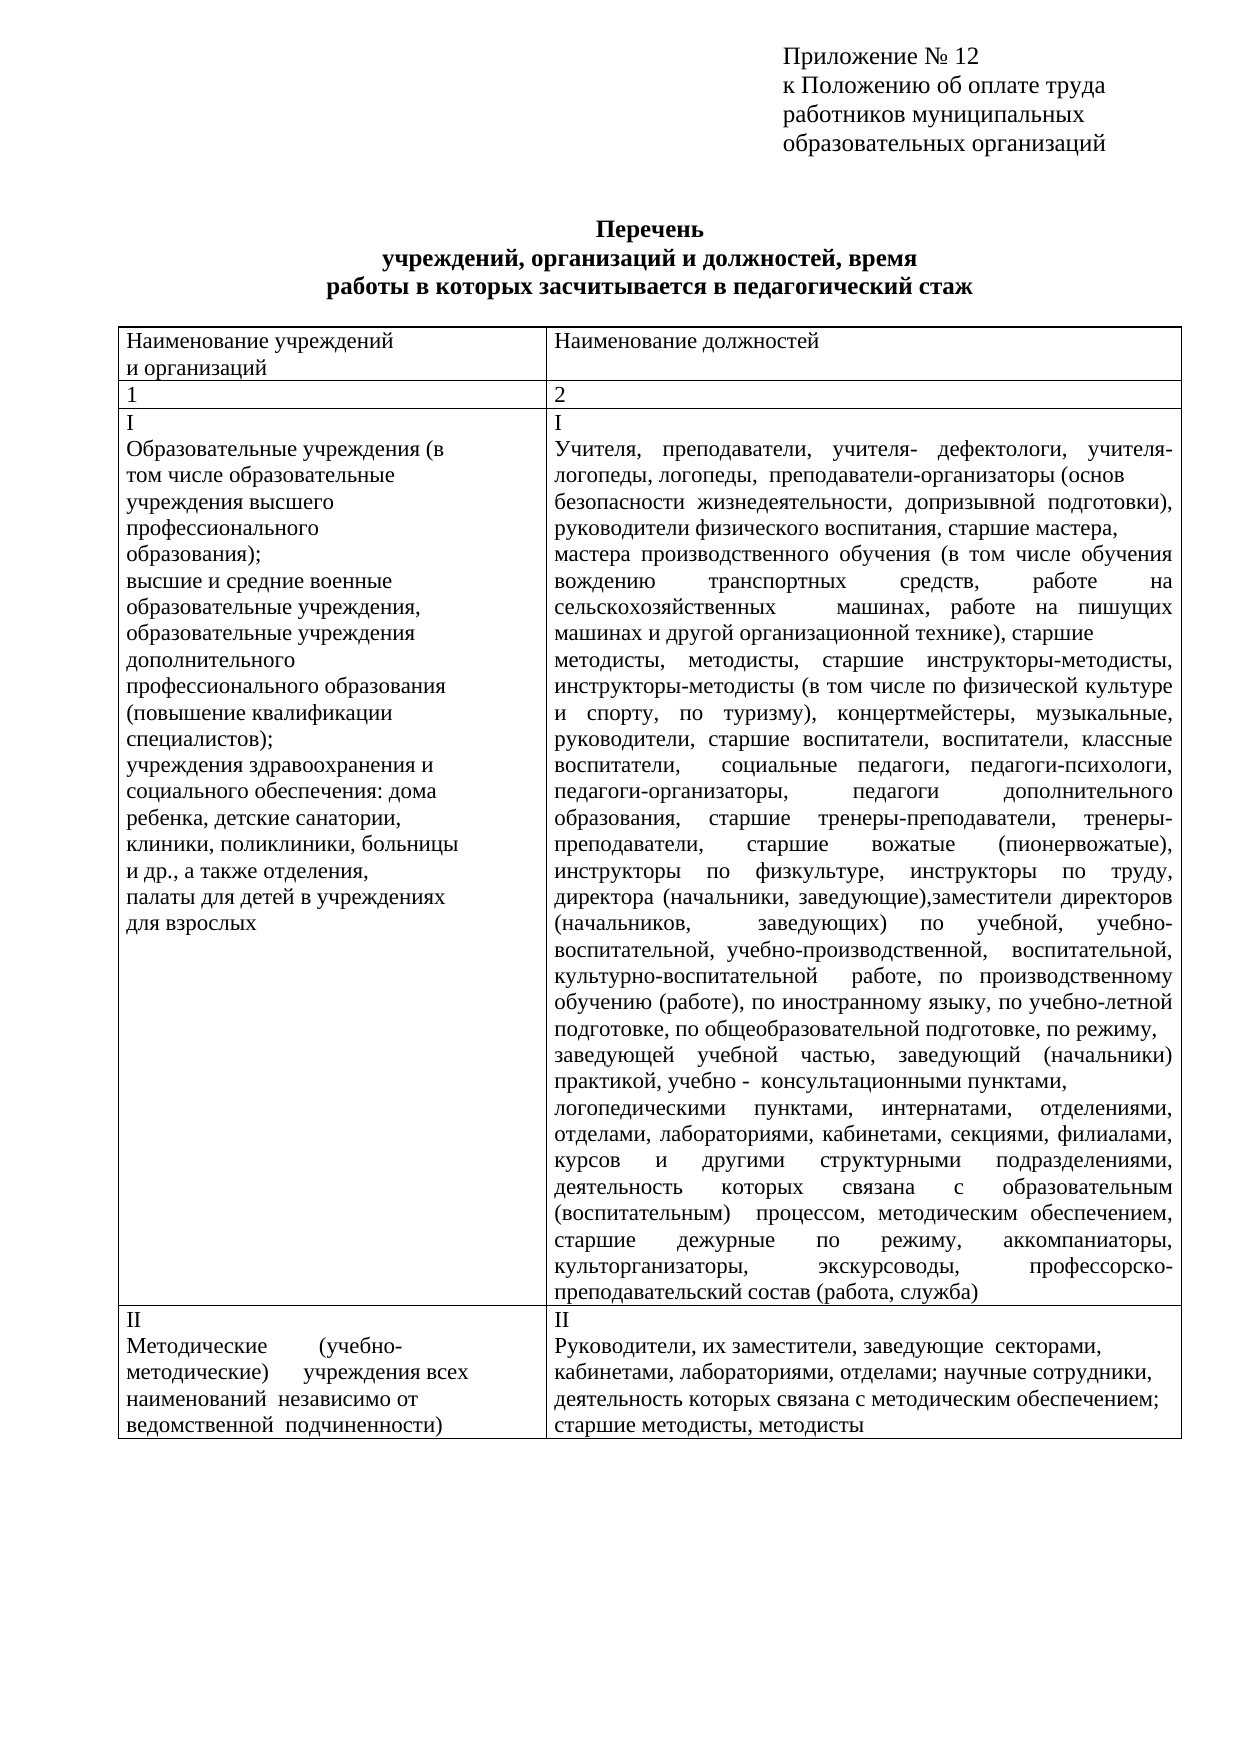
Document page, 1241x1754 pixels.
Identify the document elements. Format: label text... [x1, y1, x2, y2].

text к Положению об оплате труда [783, 70, 1181, 99]
table_cell II Руководители, их заместители, заведующие секторами, кабинетами, лабораториями, отделами; научные сотрудники, деятельность которых связана с методическим обеспечением; старшие методисты, методисты [547, 1306, 1181, 1437]
text работы в которых засчитывается в педагогический стаж [118, 271, 1181, 300]
text работников муниципальных [783, 99, 1181, 128]
text Перечень [118, 214, 1181, 243]
table_cell 1 [119, 381, 546, 408]
table_header Наименование учреждений и организаций [119, 328, 546, 380]
table_cell I Образовательные учреждения (в том числе образовательные учреждения высшего профессионального образования); высшие и средние военные образовательные учреждения, образовательные учреждения дополнительного профессионального образования (повышение квалификации специалистов); учреждения здравоохранения и социального обеспечения: дома ребенка, детские санатории, клиники, поликлиники, больницы и др., а также отделения, палаты для детей в учреждениях для взрослых [119, 409, 546, 1305]
table_cell 2 [547, 381, 1181, 408]
text образовательных организаций [783, 128, 1181, 156]
table_header Наименование должностей [547, 328, 1181, 380]
table_cell II Методические (учебно-методические) учреждения всех наименований независимо от ведомственной подчиненности) [119, 1306, 546, 1437]
text учреждений, организаций и должностей, время [118, 243, 1181, 271]
table_cell I Учителя, преподаватели, учителя- дефектологи, учителя-логопеды, логопеды, преподаватели-организаторы (основ безопасности жизнедеятельности, допризывной подготовки), руководители физического воспитания, старшие мастера, мастера производственного обучения (в том числе обучения вождению транспортных средств, работе на сельскохозяйственных машинах, работе на пишущих машинах и другой организационной технике), старшие методисты, методисты, старшие инструкторы-методисты, инструкторы-методисты (в том числе по физической культуре и спорту, по туризму), концертмейстеры, музыкальные, руководители, старшие воспитатели, воспитатели, классные воспитатели, социальные педагоги, педагоги-психологи, педагоги-организаторы, педагоги дополнительного образования, старшие тренеры-преподаватели, тренеры- преподаватели, старшие вожатые (пионервожатые), инструкторы по физкультуре, инструкторы по труду, директора (начальники, заведующие),заместители директоров (начальников, заведующих) по учебной, учебно- воспитательной, учебно-производственной, воспитательной, культурно-воспитательной работе, по производственному обучению (работе), по иностранному языку, по учебно-летной подготовке, по общеобразовательной подготовке, по режиму, заведующей учебной частью, заведующий (начальники) практикой, учебно - консультационными пунктами, логопедическими пунктами, интернатами, отделениями, отделами, лабораториями, кабинетами, секциями, филиалами, курсов и другими структурными подразделениями, деятельность которых связана с образовательным (воспитательным) процессом, методическим обеспечением, старшие дежурные по режиму, аккомпаниаторы, культорганизаторы, экскурсоводы, профессорско- преподавательский состав (работа, служба) [547, 409, 1181, 1305]
text Приложение № 12 [783, 41, 1181, 70]
